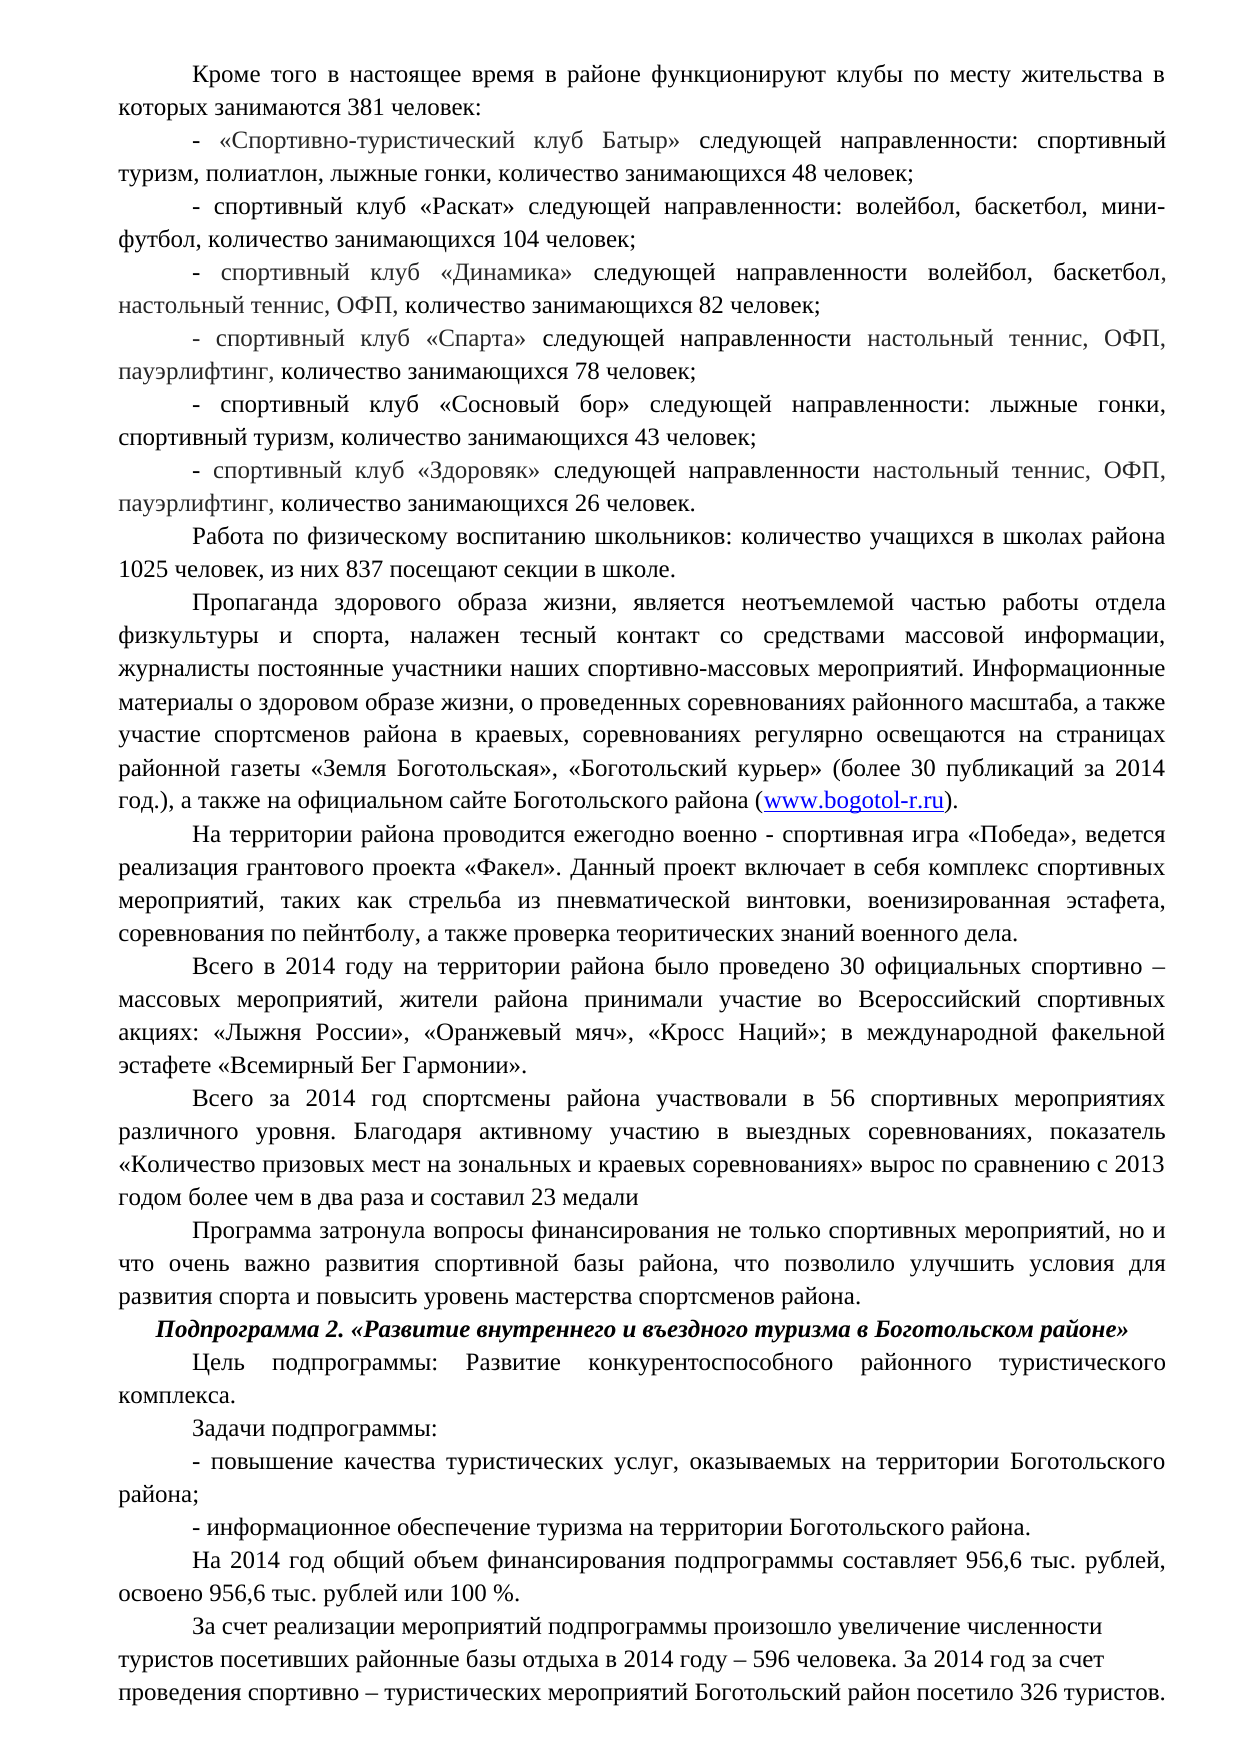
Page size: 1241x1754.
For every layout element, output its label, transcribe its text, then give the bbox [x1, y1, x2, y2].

text - спортивный клуб «Спарта» следующей направленности настольный теннис, ОФП, пауэрлифтинг, количество занимающихся 78 человек; [118, 323, 1167, 385]
text Работа по физическому воспитанию школьников: количество учащихся в школах района 1025 человек, из них 837 посещают секции в школе. [118, 521, 1167, 583]
text - спортивный клуб «Динамика» следующей направленности волейбол, баскетбол, настольный теннис, ОФП, количество занимающихся 82 человек; [118, 257, 1167, 319]
text Всего за 2014 год спортсмены района участвовали в 56 спортивных мероприятиях различного уровня. Благодаря активному участию в выездных соревнованиях, показатель «Количество призовых мест на зональных и краевых соревнованиях» вырос по сравнению с 2013 годом более чем в два раза и составил 23 медали [118, 1083, 1167, 1211]
text На 2014 год общий объем финансирования подпрограммы составляет 956,6 тыс. рублей, освоено 956,6 тыс. рублей или 100 %. [118, 1545, 1167, 1607]
text Кроме того в настоящее время в районе функционируют клубы по месту жительства в которых занимаются 381 человек: [118, 59, 1167, 121]
text Подпрограмма 2. «Развитие внутреннего и въездного туризма в Боготольском районе» [118, 1314, 1167, 1343]
text - повышение качества туристических услуг, оказываемых на территории Боготольского района; [118, 1446, 1167, 1508]
text Задачи подпрограммы: [118, 1413, 1167, 1442]
text - спортивный клуб «Раскат» следующей направленности: волейбол, баскетбол, мини-футбол, количество занимающихся 104 человек; [118, 191, 1167, 253]
text - спортивный клуб «Здоровяк» следующей направленности настольный теннис, ОФП, пауэрлифтинг, количество занимающихся 26 человек. [118, 455, 1167, 517]
text Программа затронула вопросы финансирования не только спортивных мероприятий, но и что очень важно развития спортивной базы района, что позволило улучшить условия для развития спорта и повысить уровень мастерства спортсменов района. [118, 1215, 1167, 1310]
text Пропаганда здорового образа жизни, является неотъемлемой частью работы отдела физкультуры и спорта, налажен тесный контакт со средствами массовой информации, журналисты постоянные участники наших спортивно-массовых мероприятий. Информационные материалы о здоровом образе жизни, о проведенных соревнованиях районного масштаба, а также участие спортсменов района в краевых, соревнованиях регулярно освещаются на страницах районной газеты «Земля Боготольская», «Боготольский курьер» (более 30 публикаций за 2014 год.), а также на официальном сайте Боготольского района (www.bogotol-r.ru). [118, 587, 1167, 814]
text За счет реализации мероприятий подпрограммы произошло увеличение численности туристов посетивших районные базы отдыха в 2014 году – 596 человека. За 2014 год за счет проведения спортивно – туристических мероприятий Боготольский район посетило 326 туристов. [118, 1611, 1167, 1706]
text На территории района проводится ежегодно военно - спортивная игра «Победа», ведется реализация грантового проекта «Факел». Данный проект включает в себя комплекс спортивных мероприятий, таких как стрельба из пневматической винтовки, военизированная эстафета, соревнования по пейнтболу, а также проверка теоритических знаний военного дела. [118, 819, 1167, 946]
text - спортивный клуб «Сосновый бор» следующей направленности: лыжные гонки, спортивный туризм, количество занимающихся 43 человек; [118, 389, 1167, 451]
text Цель подпрограммы: Развитие конкурентоспособного районного туристического комплекса. [118, 1347, 1167, 1409]
text - «Спортивно-туристический клуб Батыр» следующей направленности: спортивный туризм, полиатлон, лыжные гонки, количество занимающихся 48 человек; [118, 125, 1167, 187]
text Всего в 2014 году на территории района было проведено 30 официальных спортивно – массовых мероприятий, жители района принимали участие во Всероссийский спортивных акциях: «Лыжня России», «Оранжевый мяч», «Кросс Наций»; в международной факельной эстафете «Всемирный Бег Гармонии». [118, 951, 1167, 1078]
text - информационное обеспечение туризма на территории Боготольского района. [118, 1512, 1167, 1541]
